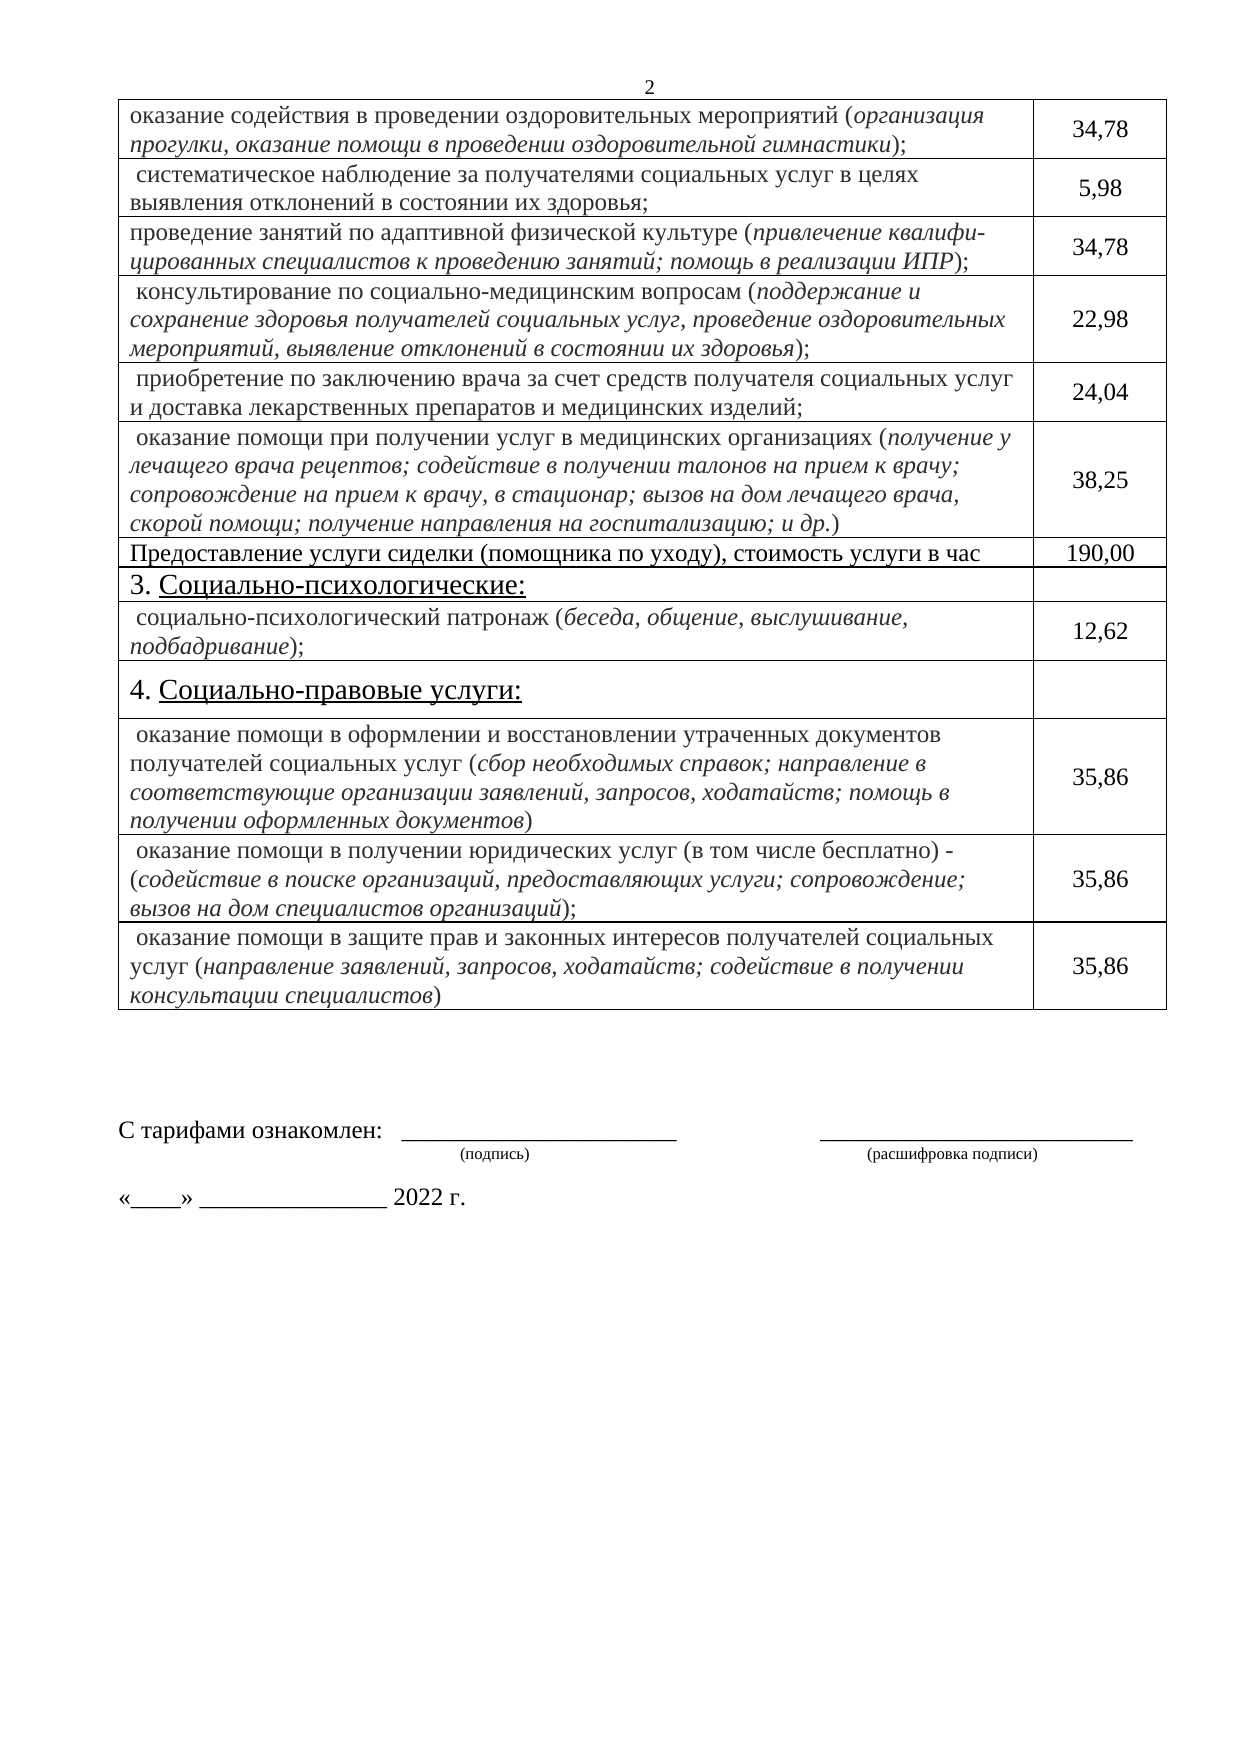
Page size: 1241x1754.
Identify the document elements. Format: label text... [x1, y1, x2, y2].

table_cell консультирование по социально-медицинским вопросам (поддержание и сохранение здоровья получателей социальных услуг, проведение оздоровительных мероприятий, выявление отклонений в состоянии их здоровья); [119, 276, 1033, 362]
table_cell 24,04 [1034, 363, 1166, 421]
table_cell 4. Социально-правовые услуги: [119, 661, 1033, 718]
table_cell Предоставление услуги сиделки (помощника по уходу), стоимость услуги в час [119, 538, 1033, 566]
table_cell 5,98 [1034, 159, 1166, 216]
table_cell оказание помощи в оформлении и восстановлении утраченных документов получателей социальных услуг (сбор необходимых справок; направление в соответствующие организации заявлений, запросов, ходатайств; помощь в получении оформленных документов) [119, 719, 1033, 834]
table_cell 35,86 [1034, 835, 1166, 921]
table_cell [1034, 568, 1166, 601]
table_cell 22,98 [1034, 276, 1166, 362]
table_cell оказание содействия в проведении оздоровительных мероприятий (организация прогулки, оказание помощи в проведении оздоровительной гимнастики); [119, 100, 1033, 158]
table_cell социально-психологический патронаж (беседа, общение, выслушивание, подбадривание); [119, 602, 1033, 659]
table_cell 38,25 [1034, 422, 1166, 537]
table_cell 35,86 [1034, 719, 1166, 834]
table_cell оказание помощи в получении юридических услуг (в том числе бесплатно) -(содействие в поиске организаций, предоставляющих услуги; сопровождение; вызов на дом специалистов организаций); [119, 835, 1033, 921]
table_cell 34,78 [1034, 100, 1166, 158]
table_cell 34,78 [1034, 217, 1166, 275]
table_cell 35,86 [1034, 923, 1166, 1009]
table_cell 12,62 [1034, 602, 1166, 659]
text С тарифами ознакомлен: ______________________ _________________________ [118, 1115, 1181, 1144]
table_cell проведение занятий по адаптивной физической культуре (привлечение квалифи-цированных специалистов к проведению занятий; помощь в реализации ИПР); [119, 217, 1033, 275]
table_cell систематическое наблюдение за получателями социальных услуг в целях выявления отклонений в состоянии их здоровья; [119, 159, 1033, 216]
table_cell [1034, 661, 1166, 718]
table_cell 3. Социально-психологические: [119, 568, 1033, 601]
table_cell приобретение по заключению врача за счет средств получателя социальных услуг и доставка лекарственных препаратов и медицинских изделий; [119, 363, 1033, 421]
table_cell 190,00 [1034, 538, 1166, 566]
table_cell оказание помощи в защите прав и законных интересов получателей социальных услуг (направление заявлений, запросов, ходатайств; содействие в получении консультации специалистов) [119, 923, 1033, 1009]
table_cell оказание помощи при получении услуг в медицинских организациях (получение у лечащего врача рецептов; содействие в получении талонов на прием к врачу; сопровождение на прием к врачу, в стационар; вызов на дом лечащего врача, скорой помощи; получение направления на госпитализацию; и др.) [119, 422, 1033, 537]
text «____» _______________ 2022 г. [118, 1182, 1181, 1211]
text (подпись) (расшифровка подписи) [118, 1144, 1181, 1163]
